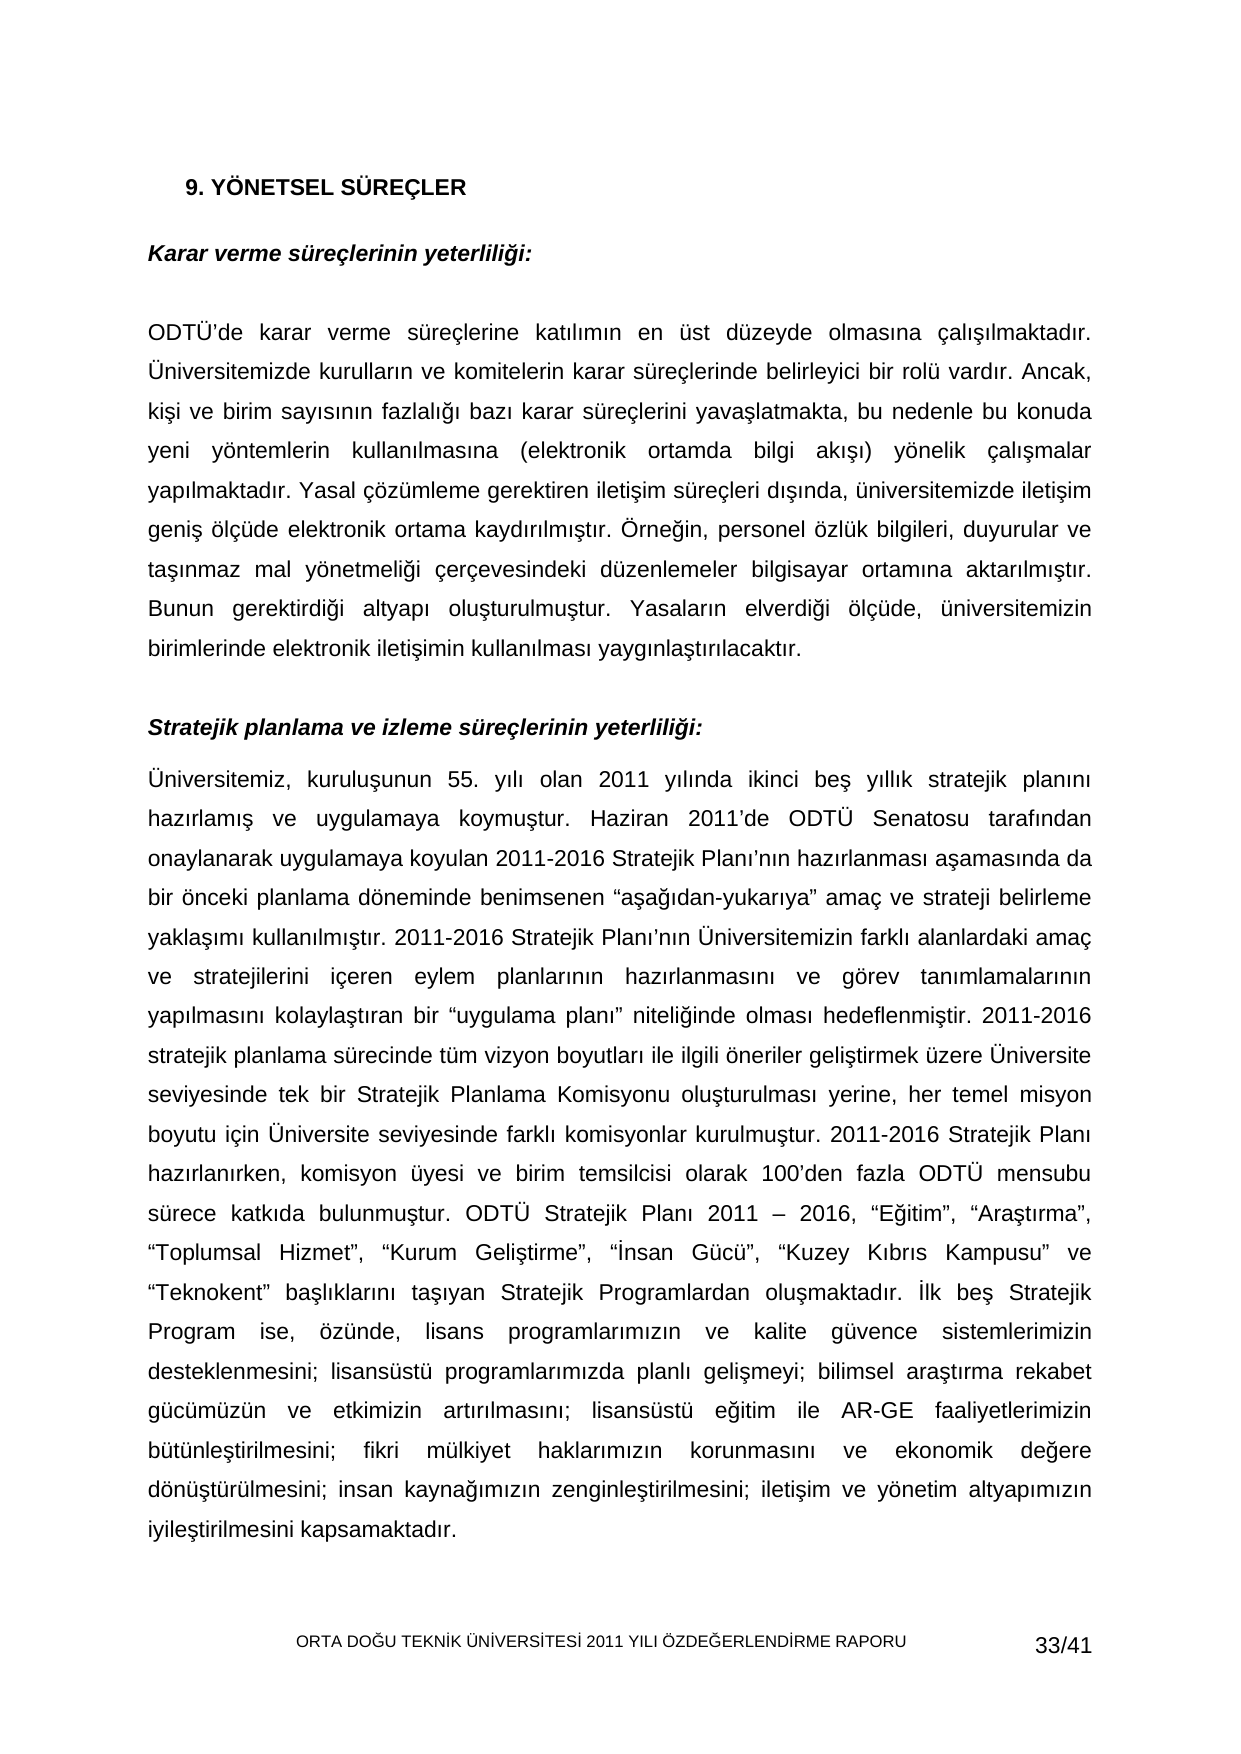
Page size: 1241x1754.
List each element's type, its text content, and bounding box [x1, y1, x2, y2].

list Üniversitemiz, kuruluşunun 55. yılı olan 2011 yılında ikinci beş yıllık stratejik planını hazırlamış ve uygulamaya koymuştur. Haziran 2011’de ODTÜ Senatosu tarafından onaylanarak uygulamaya koyulan 2011-2016 Stratejik Planı’nın hazırlanması aşamasında da bir önceki planlama döneminde benimsenen “aşağıdan-yukarıya” amaç ve strateji belirleme yaklaşımı kullanılmıştır. 2011-2016 Stratejik Planı’nın Üniversitemizin farklı alanlardaki amaç ve stratejilerini içeren eylem planlarının hazırlanmasını ve görev tanımlamalarının yapılmasını kolaylaştıran bir “uygulama planı” niteliğinde olması hedeflenmiştir. 2011-2016 stratejik planlama sürecinde tüm vizyon boyutları ile ilgili öneriler geliştirmek üzere Üniversite seviyesinde tek bir Stratejik Planlama Komisyonu oluşturulması yerine, her temel misyon boyutu için Üniversite seviyesinde farklı komisyonlar kurulmuştur. 2011-2016 Stratejik Planı hazırlanırken, komisyon üyesi ve birim temsilcisi olarak 100’den fazla ODTÜ mensubu sürece katkıda bulunmuştur. ODTÜ Stratejik Planı 2011 – 2016, “Eğitim”, “Araştırma”, “Toplumsal Hizmet”, “Kurum Geliştirme”, “İnsan Gücü”, “Kuzey Kıbrıs Kampusu” ve “Teknokent” başlıklarını taşıyan Stratejik Programlardan oluşmaktadır. İlk beş Stratejik Program ise, özünde, lisans programlarımızın ve kalite güvence sistemlerimizin desteklenmesini; lisansüstü programlarımızda planlı gelişmeyi; bilimsel araştırma rekabet gücümüzün ve etkimizin artırılmasını; lisansüstü eğitim ile AR-GE faaliyetlerimizin bütünleştirilmesini; fikri mülkiyet haklarımızın korunmasını ve ekonomik değere dönüştürülmesini; insan kaynağımızın zenginleştirilmesini; iletişim ve yönetim altyapımızın iyileştirilmesini kapsamaktadır. [148, 766, 1092, 1542]
text ODTÜ’de karar verme süreçlerine katılımın en üst düzeyde olmasına çalışılmaktadır. Üniversitemizde kurulların ve komitelerin karar süreçlerinde belirleyici bir rolü vardır. Ancak, kişi ve birim sayısının fazlalığı bazı karar süreçlerini yavaşlatmakta, bu nedenle bu konuda yeni yöntemlerin kullanılmasına (elektronik ortamda bilgi akışı) yönelik çalışmalar yapılmaktadır. Yasal çözümleme gerektiren iletişim süreçleri dışında, üniversitemizde iletişim geniş ölçüde elektronik ortama kaydırılmıştır. Örneğin, personel özlük bilgileri, duyurular ve taşınmaz mal yönetmeliği çerçevesindeki düzenlemeler bilgisayar ortamına aktarılmıştır. Bunun gerektirdiği altyapı oluşturulmuştur. Yasaların elverdiği ölçüde, üniversitemizin birimlerinde elektronik iletişimin kullanılması yaygınlaştırılacaktır. [148, 319, 1092, 661]
text 9. YÖNETSEL SÜREÇLER [185, 174, 1092, 200]
text Karar verme süreçlerinin yeterliliği: [148, 240, 1092, 266]
text Stratejik planlama ve izleme süreçlerinin yeterliliği: [148, 714, 1092, 740]
